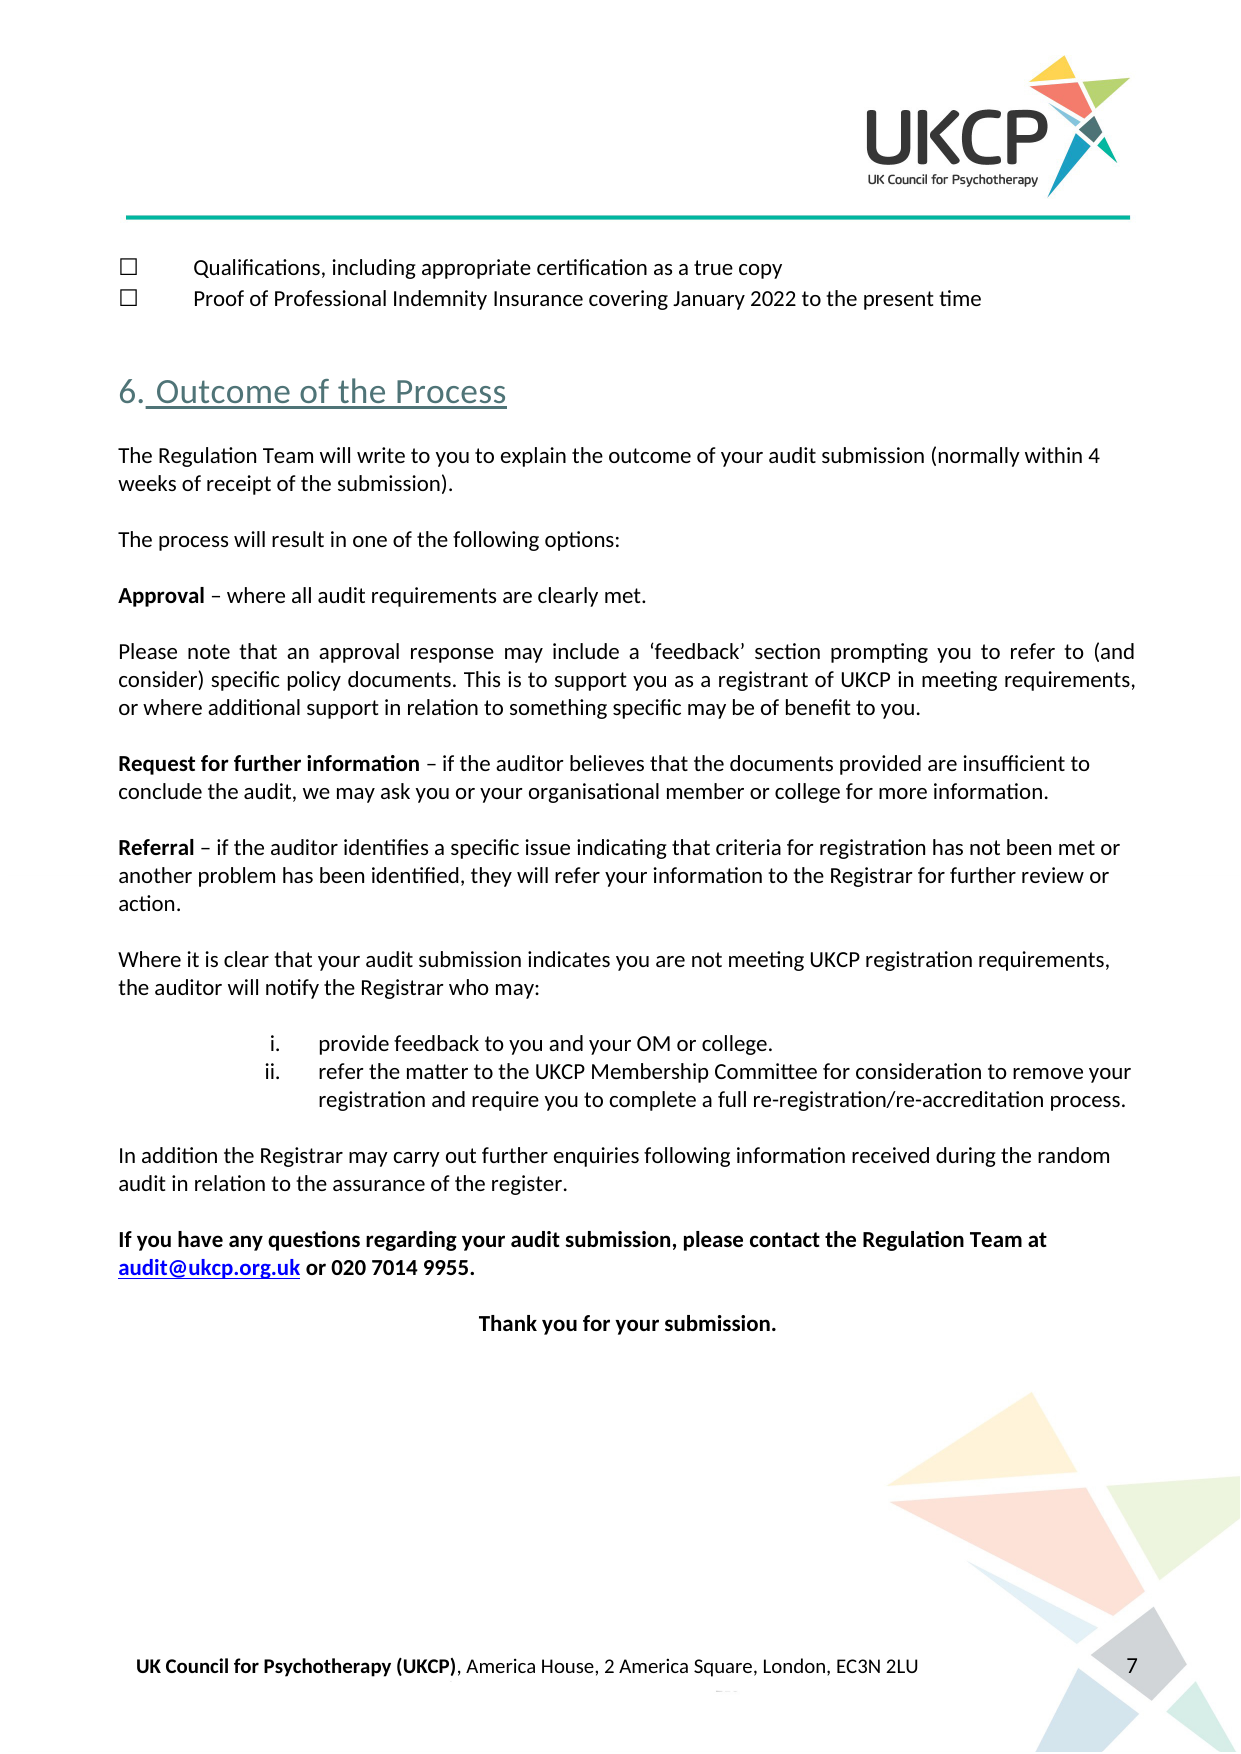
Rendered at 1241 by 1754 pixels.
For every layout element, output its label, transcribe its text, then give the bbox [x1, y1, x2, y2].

list Outcome of the Process [118, 369, 1138, 413]
text Where it is clear that your audit submission indicates you are not meeting UKCP registration requirements, the auditor will notify the Registrar who may: [118, 945, 1138, 1001]
text Approval – where all audit requirements are clearly met. [118, 581, 1138, 609]
text The Regulation Team will write to you to explain the outcome of your audit submission (normally within 4 weeks of receipt of the submission). [118, 441, 1138, 497]
list refer the matter to the UKCP Membership Committee for consideration to remove your registration and require you to complete a full re-registration/re-accreditation process. [281, 1057, 1138, 1113]
text The process will result in one of the following options: [118, 525, 1138, 553]
text If you have any questions regarding your audit submission, please contact the Regulation Team at audit@ukcp.org.uk or 020 7014 9955. [118, 1225, 1138, 1281]
text Referral – if the auditor identifies a specific issue indicating that criteria for registration has not been met or another problem has been identified, they will refer your information to the Registrar for further review or action. [118, 833, 1138, 917]
text Thank you for your submission. [118, 1309, 1138, 1337]
text Please note that an approval response may include a ‘feedback’ section prompting you to refer to (and consider) specific policy documents. This is to support you as a registrant of UKCP in meeting requirements, or where additional support in relation to something specific may be of benefit to you. [118, 637, 1138, 721]
text Qualifications, including appropriate certification as a true copy [118, 251, 1138, 282]
text Proof of Professional Indemnity Insurance covering January 2022 to the present time [118, 282, 1138, 313]
text In addition the Registrar may carry out further enquiries following information received during the random audit in relation to the assurance of the register. [118, 1141, 1138, 1197]
text Request for further information – if the auditor believes that the documents provided are insufficient to conclude the audit, we may ask you or your organisational member or college for more information. [118, 749, 1138, 805]
list provide feedback to you and your OM or college. [281, 1029, 1138, 1057]
picture [8, 0, 1241, 1752]
